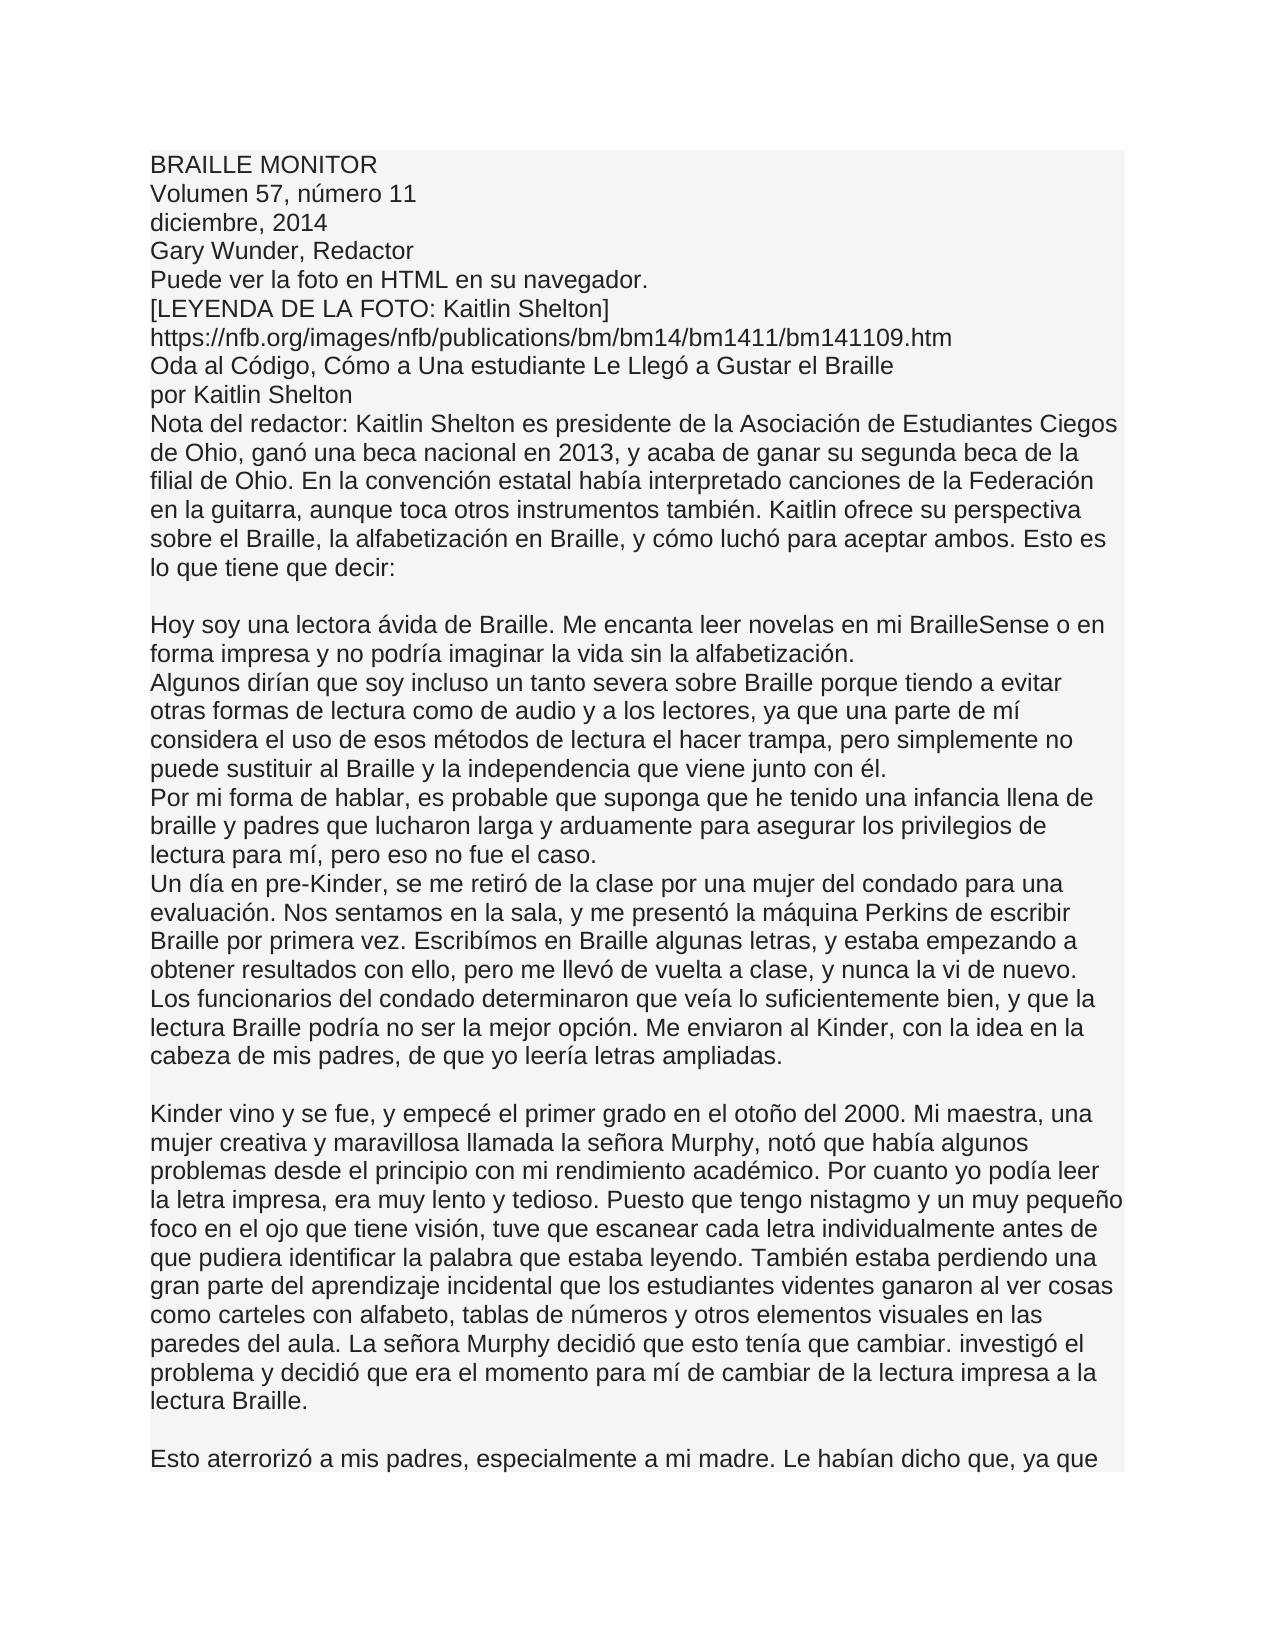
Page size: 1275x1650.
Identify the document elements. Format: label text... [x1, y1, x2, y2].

text Gary Wunder, Redactor [150, 236, 1125, 265]
text Oda al Código, Cómo a Una estudiante Le Llegó a Gustar el Braille por Kaitlin Shelton Nota del redactor: Kaitlin Shelton es presidente de la Asociación de Estudiantes Ciegos de Ohio, ganó una beca nacional en 2013, y acaba de ganar su segunda beca de la filial de Ohio. En la convención estatal había interpretado canciones de la Federación en la guitarra, aunque toca otros instrumentos también. Kaitlin ofrece su perspectiva sobre el Braille, la alfabetización en Braille, y cómo luchó para aceptar ambos. Esto es lo que tiene que decir: Hoy soy una lectora ávida de Braille. Me encanta leer novelas en mi BrailleSense o en forma impresa y no podría imaginar la vida sin la alfabetización. Algunos dirían que soy incluso un tanto severa sobre Braille porque tiendo a evitar otras formas de lectura como de audio y a los lectores, ya que una parte de mí considera el uso de esos métodos de lectura el hacer trampa, pero simplemente no puede sustituir al Braille y la independencia que viene junto con él. Por mi forma de hablar, es probable que suponga que he tenido una infancia llena de braille y padres que lucharon larga y arduamente para asegurar los privilegios de lectura para mí, pero eso no fue el caso. Un día en pre-Kinder, se me retiró de la clase por una mujer del condado para una evaluación. Nos sentamos en la sala, y me presentó la máquina Perkins de escribir Braille por primera vez. Escribímos en Braille algunas letras, y estaba empezando a obtener resultados con ello, pero me llevó de vuelta a clase, y nunca la vi de nuevo. Los funcionarios del condado determinaron que veía lo suficientemente bien, y que la lectura Braille podría no ser la mejor opción. Me enviaron al Kinder, con la idea en la cabeza de mis padres, de que yo leería letras ampliadas. [150, 351, 1125, 1070]
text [150, 1415, 1125, 1472]
text https://nfb.org/images/nfb/publications/bm/bm14/bm1411/bm141109.htm [150, 322, 1125, 351]
text BRAILLE MONITOR Volumen 57, número 11 diciembre, 2014 [150, 150, 1125, 236]
text Kinder vino y se fue, y empecé el primer grado en el otoño del 2000. Mi maestra, una mujer creativa y maravillosa llamada la señora Murphy, notó que había algunos problemas desde el principio con mi rendimiento académico. Por cuanto yo podía leer la letra impresa, era muy lento y tedioso. Puesto que tengo nistagmo y un muy pequeño foco en el ojo que tiene visión, tuve que escanear cada letra individualmente antes de que pudiera identificar la palabra que estaba leyendo. También estaba perdiendo una gran parte del aprendizaje incidental que los estudiantes videntes ganaron al ver cosas como carteles con alfabeto, tablas de números y otros elementos visuales en las paredes del aula. La señora Murphy decidió que esto tenía que cambiar. investigó el problema y decidió que era el momento para mí de cambiar de la lectura impresa a la lectura Braille. [150, 1070, 1125, 1415]
text Puede ver la foto en HTML en su navegador. [LEYENDA DE LA FOTO: Kaitlin Shelton] [150, 265, 1125, 322]
